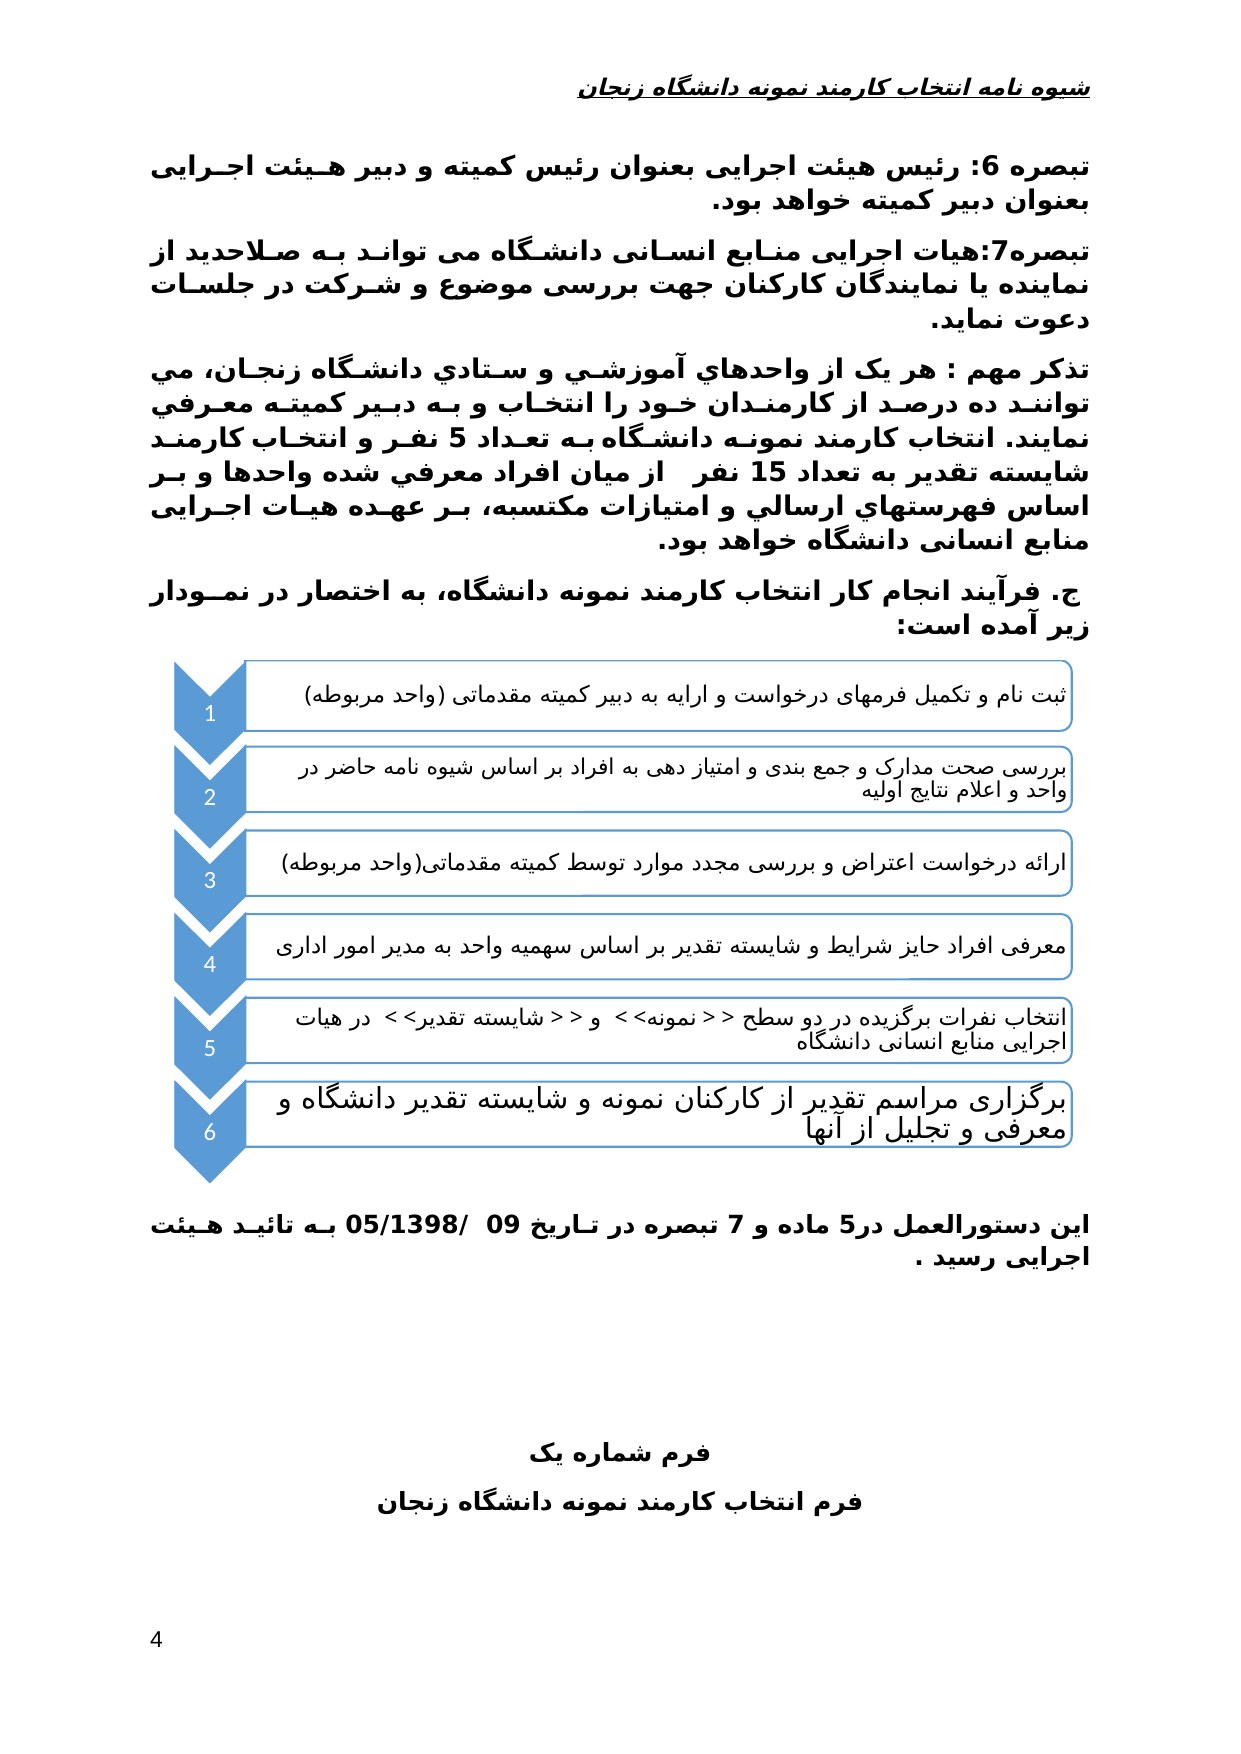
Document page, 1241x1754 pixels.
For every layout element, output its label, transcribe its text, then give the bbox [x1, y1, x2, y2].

text فرم شماره یک [150, 1438, 1090, 1468]
text تبصره7:هیات اجرایی منابع انسانی دانشگاه می تواند به صلاحدید از نماینده یا نمایندگان کارکنان جهت بررسی موضوع و شرکت در جلسات دعوت نماید. [150, 235, 1090, 334]
text تذکر مهم : هر يک از واحدهاي آموزشي و ستادي دانشگاه زنجان، مي توانند ده درصد از کارمندان خود را انتخاب و به دبیر کمیته معرفي نمايند. انتخاب کارمند نمونه دانشگاه به تعداد 5 نفر و انتخاب کارمند شايسته تقدیر به تعداد 15 نفر از ميان افراد معرفي شده واحدها و بر اساس فهرستهاي ارسالي و امتيازات مکتسبه، بر عهده هیات اجرایی منابع انسانی دانشگاه خواهد بود. [150, 354, 1090, 556]
text این دستورالعمل در5 ماده و 7 تبصره در تاریخ 09 /05/1398 به تائید هیئت اجرایی رسید . [150, 1210, 1090, 1271]
text ج. فرآيند انجام کار انتخاب کارمند نمونه دانشگاه، به اختصار در نمودار زير آمده است: [150, 575, 1090, 641]
text فرم انتخاب کارمند نمونه دانشگاه زنجان [150, 1487, 1090, 1516]
text تبصره 6: رئیس هیئت اجرایی بعنوان رئیس کمیته و دبیر هیئت اجرایی بعنوان دبیر کمیته خواهد بود. [150, 150, 1090, 216]
